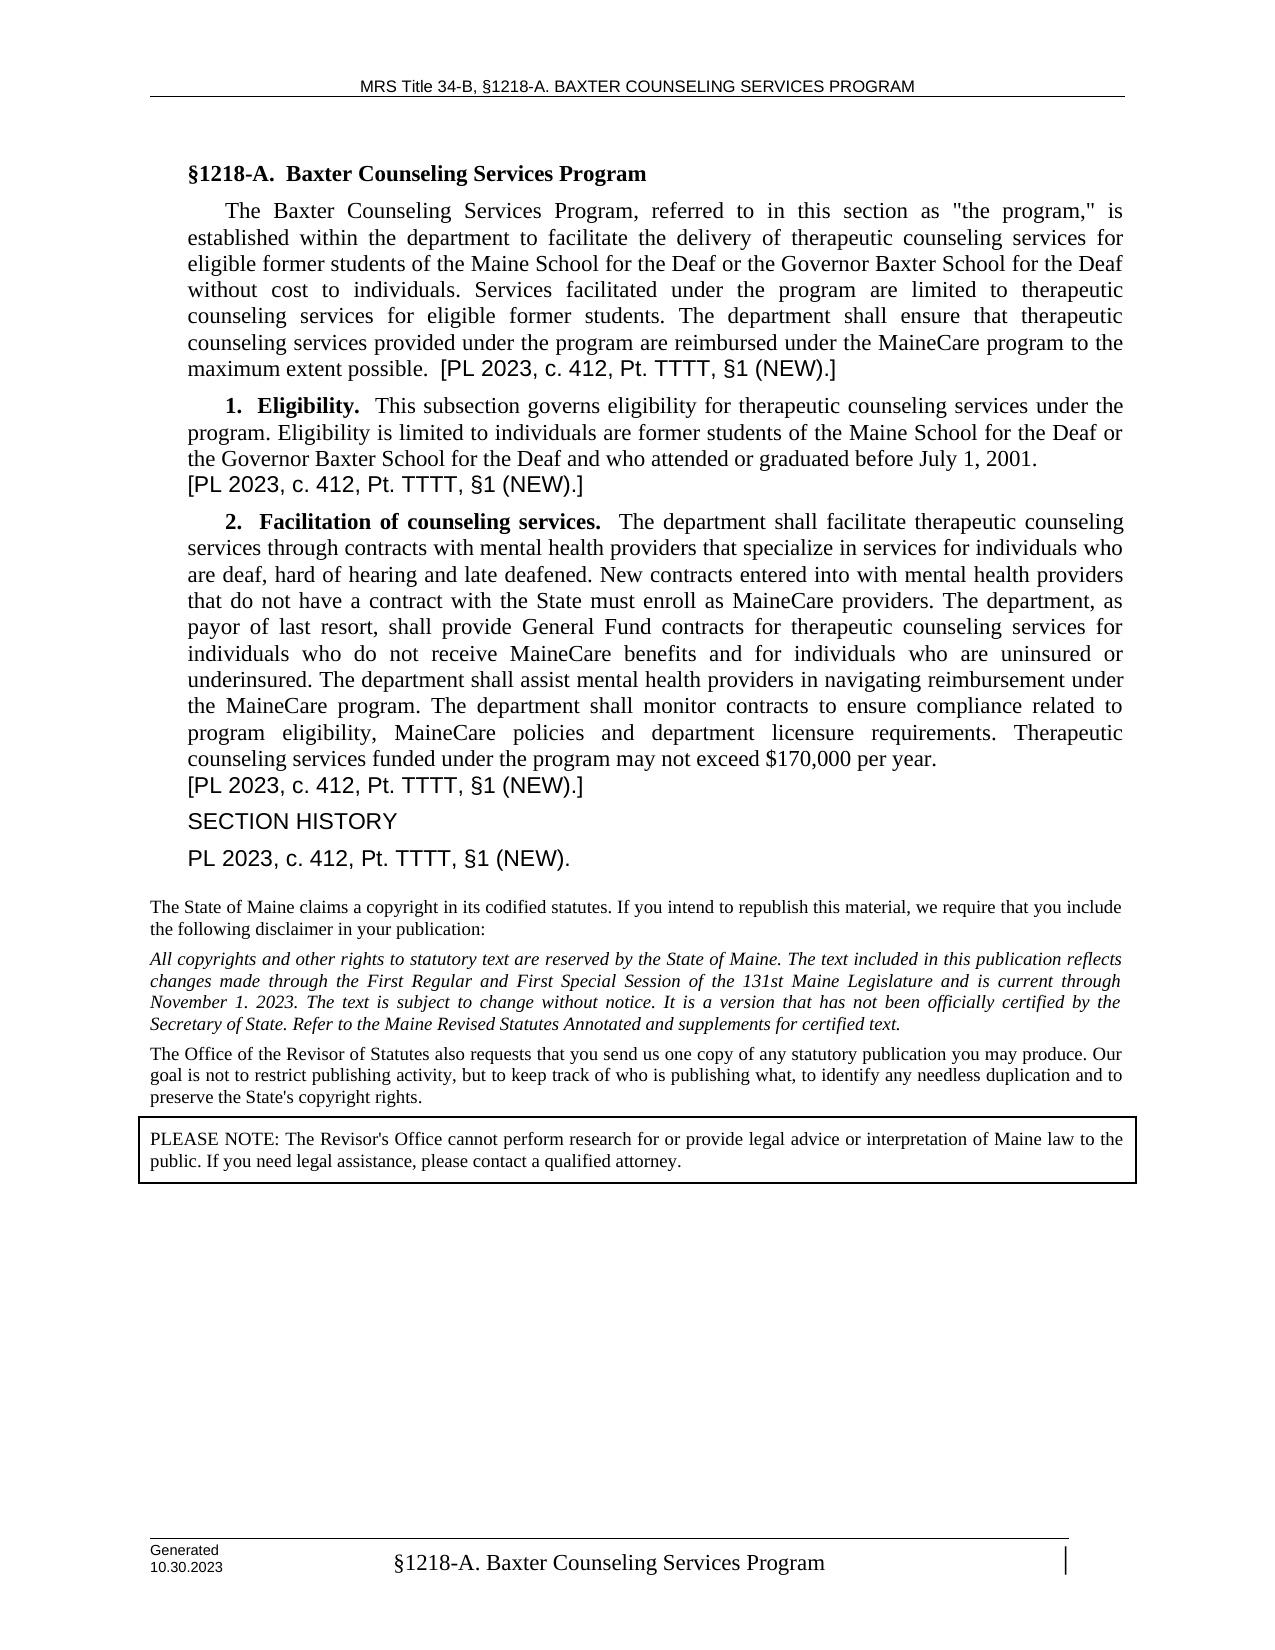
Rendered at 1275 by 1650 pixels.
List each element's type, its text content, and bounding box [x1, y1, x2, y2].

text The Office of the Revisor of Statutes also requests that you send us one copy of any statutory publication you may produce. Our goal is not to restrict publishing activity, but to keep track of who is publishing what, to identify any needless duplication and to preserve the State's copyright rights. [150, 1042, 1125, 1107]
text SECTION HISTORY [187, 808, 1125, 835]
text All copyrights and other rights to statutory text are reserved by the State of Maine. The text included in this publication reflects changes made through the First Regular and First Special Session of the 131st Maine Legislature and is current through November 1. 2023 . The text is subject to change without notice. It is a version that has not been officially certified by the Secretary of State. Refer to the Maine Revised Statutes Annotated and supplements for certified text. [150, 948, 1125, 1034]
text §1218-A. Baxter Counseling Services Program [187, 160, 1125, 187]
text 1. Eligibility. This subsection governs eligibility for therapeutic counseling services under the program. Eligibility is limited to individuals are former students of the Maine School for the Deaf or the Governor Baxter School for the Deaf and who attended or graduated before July 1, 2001. [187, 392, 1125, 471]
text 2. Facilitation of counseling services. The department shall facilitate therapeutic counseling services through contracts with mental health providers that specialize in services for individuals who are deaf, hard of hearing and late deafened. New contracts entered into with mental health providers that do not have a contract with the State must enroll as MaineCare providers. The department, as payor of last resort, shall provide General Fund contracts for therapeutic counseling services for individuals who do not receive MaineCare benefits and for individuals who are uninsured or underinsured. The department shall assist mental health providers in navigating reimbursement under the MaineCare program. The department shall monitor contracts to ensure compliance related to program eligibility, MaineCare policies and department licensure requirements. Therapeutic counseling services funded under the program may not exceed $170,000 per year. [187, 508, 1125, 772]
text [PL 2023, c. 412, Pt. TTTT, §1 (NEW).] [187, 772, 1125, 798]
text [PL 2023, c. 412, Pt. TTTT, §1 (NEW).] [187, 471, 1125, 498]
text PLEASE NOTE: The Revisor's Office cannot perform research for or provide legal advice or interpretation of Maine law to the public. If you need legal assistance, please contact a qualified attorney. [140, 1118, 1135, 1182]
text The Baxter Counseling Services Program, referred to in this section as "the program," is established within the department to facilitate the delivery of therapeutic counseling services for eligible former students of the Maine School for the Deaf or the Governor Baxter School for the Deaf without cost to individuals. Services facilitated under the program are limited to therapeutic counseling services for eligible former students. The department shall ensure that therapeutic counseling services provided under the program are reimbursed under the MaineCare program to the maximum extent possible. [PL 2023, c. 412, Pt. TTTT, §1 (NEW).] [187, 197, 1125, 382]
text The State of Maine claims a copyright in its codified statutes. If you intend to republish this material, we require that you include the following disclaimer in your publication: [150, 896, 1125, 939]
text PL 2023, c. 412, Pt. TTTT, §1 (NEW). [187, 845, 1125, 871]
